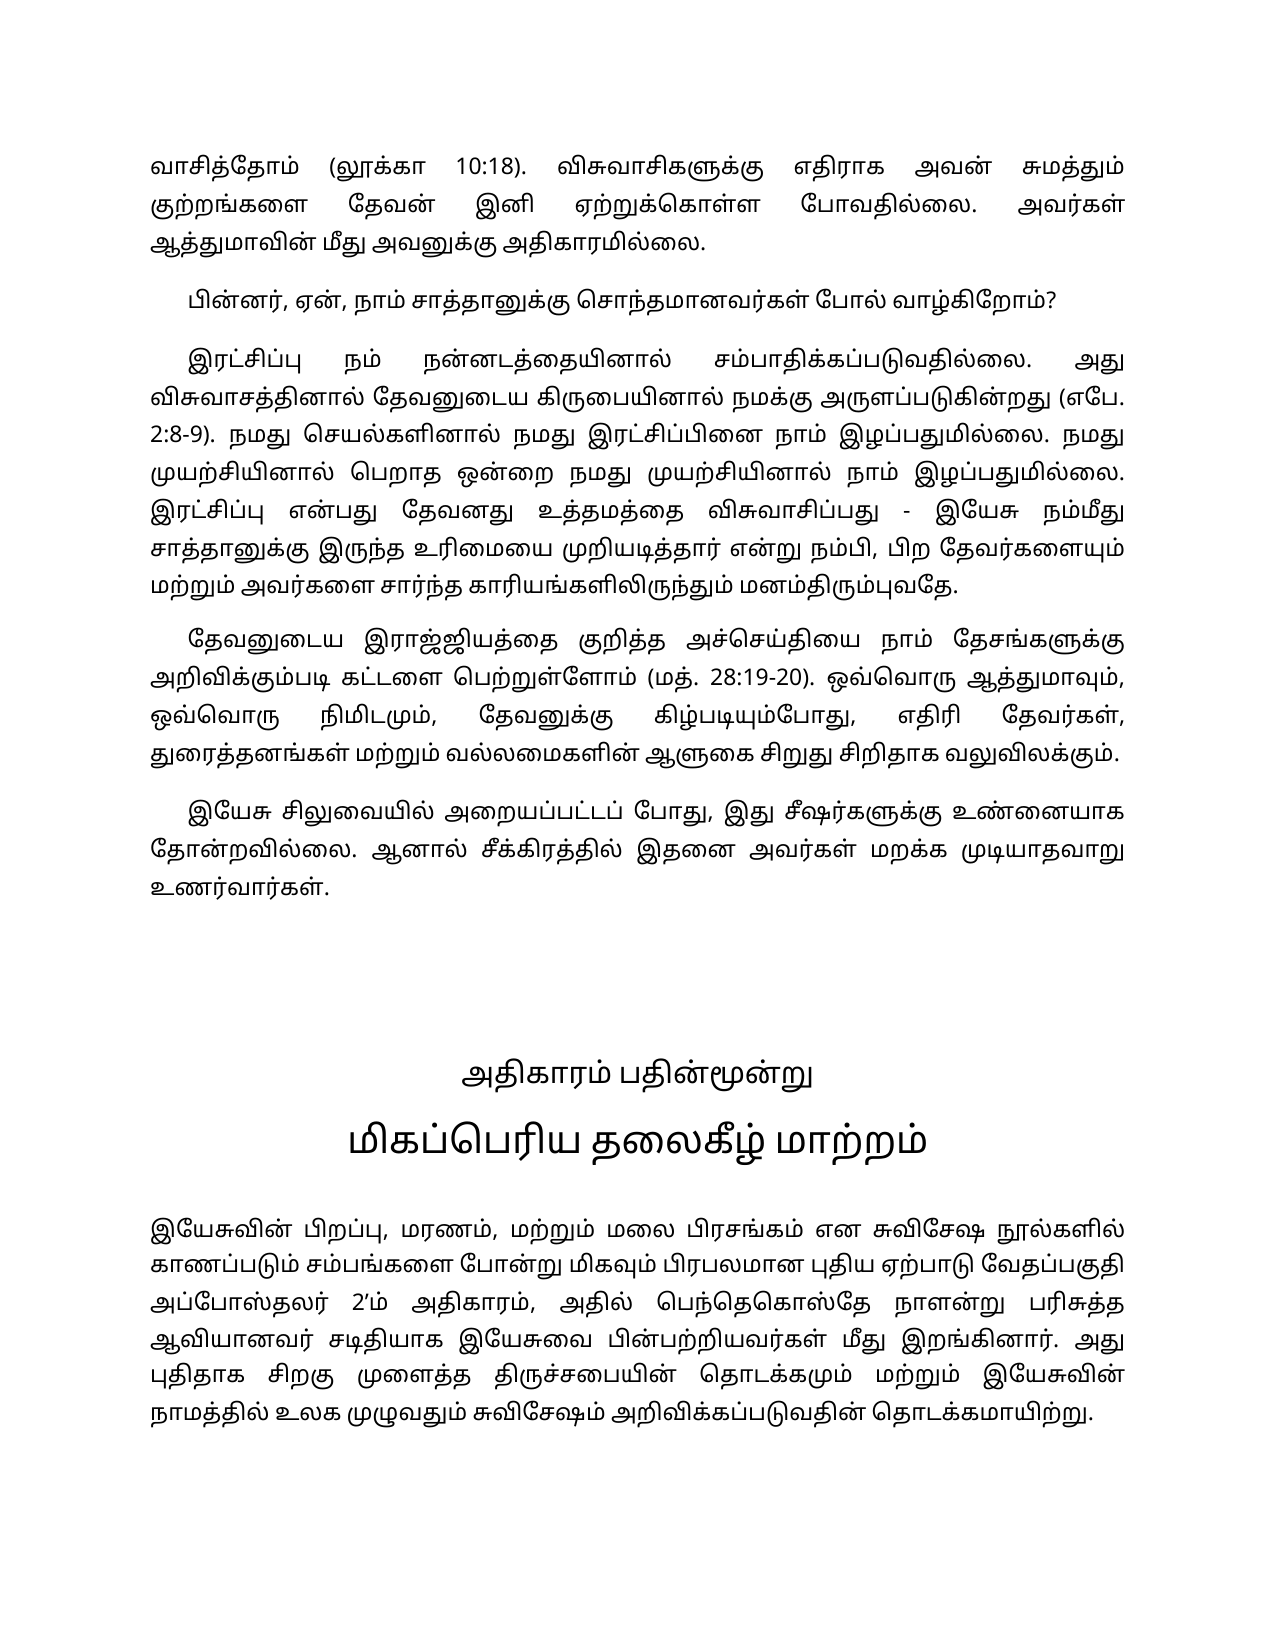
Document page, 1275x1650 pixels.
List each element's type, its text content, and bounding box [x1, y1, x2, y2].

text அதிகாரம் பதின்மூன்று [150, 1058, 1125, 1095]
text மிகப்பெரிய தலைகீழ் மாற்றம் [150, 1121, 1125, 1168]
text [150, 150, 1125, 258]
text தேவனுடைய இராஜ்ஜியத்தை குறித்த அச்செய்தியை நாம் தேசங்களுக்கு அறிவிக்கும்படி கட்டளை பெற்றுள்ளோம் (மத். 28:19-20). ஒவ்வொரு ஆத்துமாவும், ஒவ்வொரு நிமிடமும், தேவனுக்கு கிழ்படியும்போது, எதிரி தேவர்கள், துரைத்தனங்கள் மற்றும் வல்லமைகளின் ஆளுகை சிறுது சிறிதாக வலுவிலக்கும். [150, 628, 1125, 769]
text இரட்சிப்பு நம் நன்னடத்தையினால் சம்பாதிக்கப்படுவதில்லை. அது விசுவாசத்தினால் தேவனுடைய கிருபையினால் நமக்கு அருளப்படுகின்றது (எபே. 2:8-9). நமது செயல்களினால் நமது இரட்சிப்பினை நாம் இழப்பதுமில்லை. நமது முயற்சியினால் பெறாத ஒன்றை நமது முயற்சியினால் நாம் இழப்பதுமில்லை. இரட்சிப்பு என்பது தேவனது உத்தமத்தை விசுவாசிப்பது - இயேசு நம்மீது சாத்தானுக்கு இருந்த உரிமையை முறியடித்தார் என்று நம்பி, பிற தேவர்களையும் மற்றும் அவர்களை சார்ந்த காரியங்களிலிருந்தும் மனம்திரும்புவதே. [150, 343, 1125, 602]
text பின்னர், ஏன், நாம் சாத்தானுக்கு சொந்தமானவர்கள் போல் வாழ்கிறோம்? [150, 284, 1125, 317]
text இயேசு சிலுவையில் அறையப்பட்டப் போது, இது சீஷர்களுக்கு உண்னையாக தோன்றவில்லை. ஆனால் சீக்கிரத்தில் இதனை அவர்கள் மறக்க முடியாதவாறு உணர்வார்கள். [150, 795, 1125, 904]
text இயேசுவின் பிறப்பு, மரணம், மற்றும் மலை பிரசங்கம் என சுவிசேஷ நூல்களில் காணப்படும் சம்பங்களை போன்று மிகவும் பிரபலமான புதிய ஏற்பாடு வேதப்பகுதி அப்போஸ்தலர் 2’ம் அதிகாரம், அதில் பெந்தெகொஸ்தே நாளன்று பரிசுத்த ஆவியானவர் சடிதியாக இயேசுவை பின்பற்றியவர்கள் மீது இறங்கினார். அது புதிதாக சிறகு முளைத்த திருச்சபையின் தொடக்கமும் மற்றும் இயேசுவின் நாமத்தில் உலக முழுவதும் சுவிசேஷம் அறிவிக்கப்படுவதின் தொடக்கமாயிற்று. [150, 1213, 1125, 1429]
